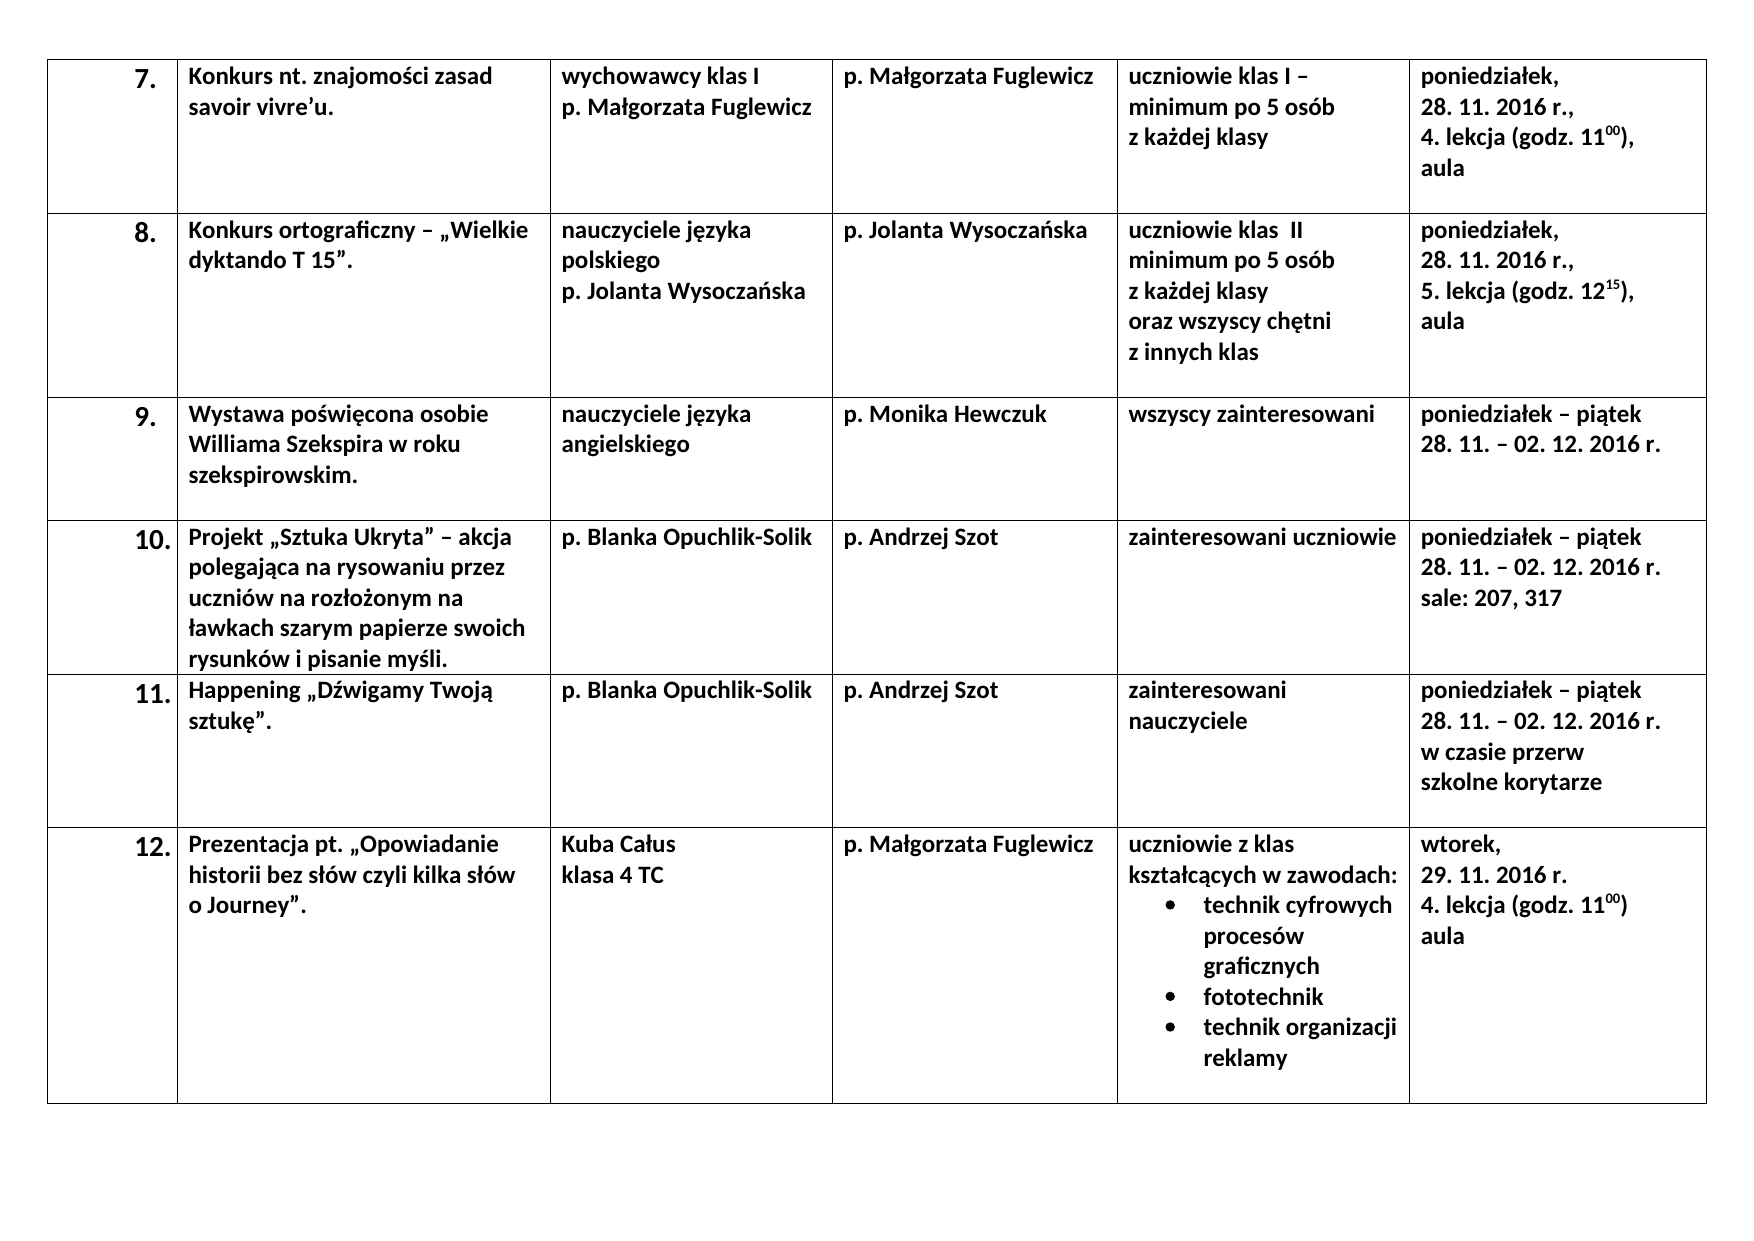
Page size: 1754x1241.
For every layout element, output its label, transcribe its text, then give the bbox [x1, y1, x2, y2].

table_cell Konkurs nt. znajomości zasad savoir vivre’u. [178, 60, 550, 213]
table_cell zainteresowani uczniowie [1118, 521, 1409, 674]
table_cell p. Jolanta Wysoczańska [833, 214, 1117, 397]
table_cell [48, 828, 177, 1103]
table_cell uczniowie z klas kształcących w zawodach: technik cyfrowych procesów graficznych fototechnik technik organizacji reklamy [1118, 828, 1409, 1103]
table_cell poniedziałek, 28. 11. 2016 r., 5. lekcja (godz. 1215), aula [1410, 214, 1706, 397]
table_cell nauczyciele języka polskiego p. Jolanta Wysoczańska [551, 214, 832, 397]
table_cell zainteresowani nauczyciele [1118, 675, 1409, 827]
table_cell p. Andrzej Szot [833, 521, 1117, 674]
table_cell nauczyciele języka angielskiego [551, 398, 832, 520]
table_cell Kuba Całus klasa 4 TC [551, 828, 832, 1103]
table_cell [48, 214, 177, 397]
table_cell wtorek, 29. 11. 2016 r. 4. lekcja (godz. 1100) aula [1410, 828, 1706, 1103]
table_cell poniedziałek – piątek 28. 11. – 02. 12. 2016 r. w czasie przerw szkolne korytarze [1410, 675, 1706, 827]
table_cell p. Blanka Opuchlik-Solik [551, 675, 832, 827]
table_cell poniedziałek, 28. 11. 2016 r., 4. lekcja (godz. 1100), aula [1410, 60, 1706, 213]
table_cell Projekt „Sztuka Ukryta” – akcja polegająca na rysowaniu przez uczniów na rozłożonym na ławkach szarym papierze swoich rysunków i pisanie myśli. [178, 521, 550, 674]
table_cell Wystawa poświęcona osobie Williama Szekspira w roku szekspirowskim. [178, 398, 550, 520]
table_cell poniedziałek – piątek 28. 11. – 02. 12. 2016 r. [1410, 398, 1706, 520]
table_cell p. Małgorzata Fuglewicz [833, 828, 1117, 1103]
table_cell poniedziałek – piątek 28. 11. – 02. 12. 2016 r. sale: 207, 317 [1410, 521, 1706, 674]
table_cell [48, 675, 177, 827]
table_cell [48, 521, 177, 674]
table_cell p. Małgorzata Fuglewicz [833, 60, 1117, 213]
table_cell p. Blanka Opuchlik-Solik [551, 521, 832, 674]
table_cell p. Andrzej Szot [833, 675, 1117, 827]
table_cell [48, 398, 177, 520]
table_cell uczniowie klas II minimum po 5 osób z każdej klasy oraz wszyscy chętni z innych klas [1118, 214, 1409, 397]
table_cell Happening „Dźwigamy Twoją sztukę”. [178, 675, 550, 827]
table_cell Prezentacja pt. „Opowiadanie historii bez słów czyli kilka słów o Journey”. [178, 828, 550, 1103]
table_cell [48, 60, 177, 213]
table_cell uczniowie klas I – minimum po 5 osób z każdej klasy [1118, 60, 1409, 213]
table_cell Konkurs ortograficzny – „Wielkie dyktando T 15”. [178, 214, 550, 397]
table_cell wychowawcy klas I p. Małgorzata Fuglewicz [551, 60, 832, 213]
table_cell p. Monika Hewczuk [833, 398, 1117, 520]
table_cell wszyscy zainteresowani [1118, 398, 1409, 520]
